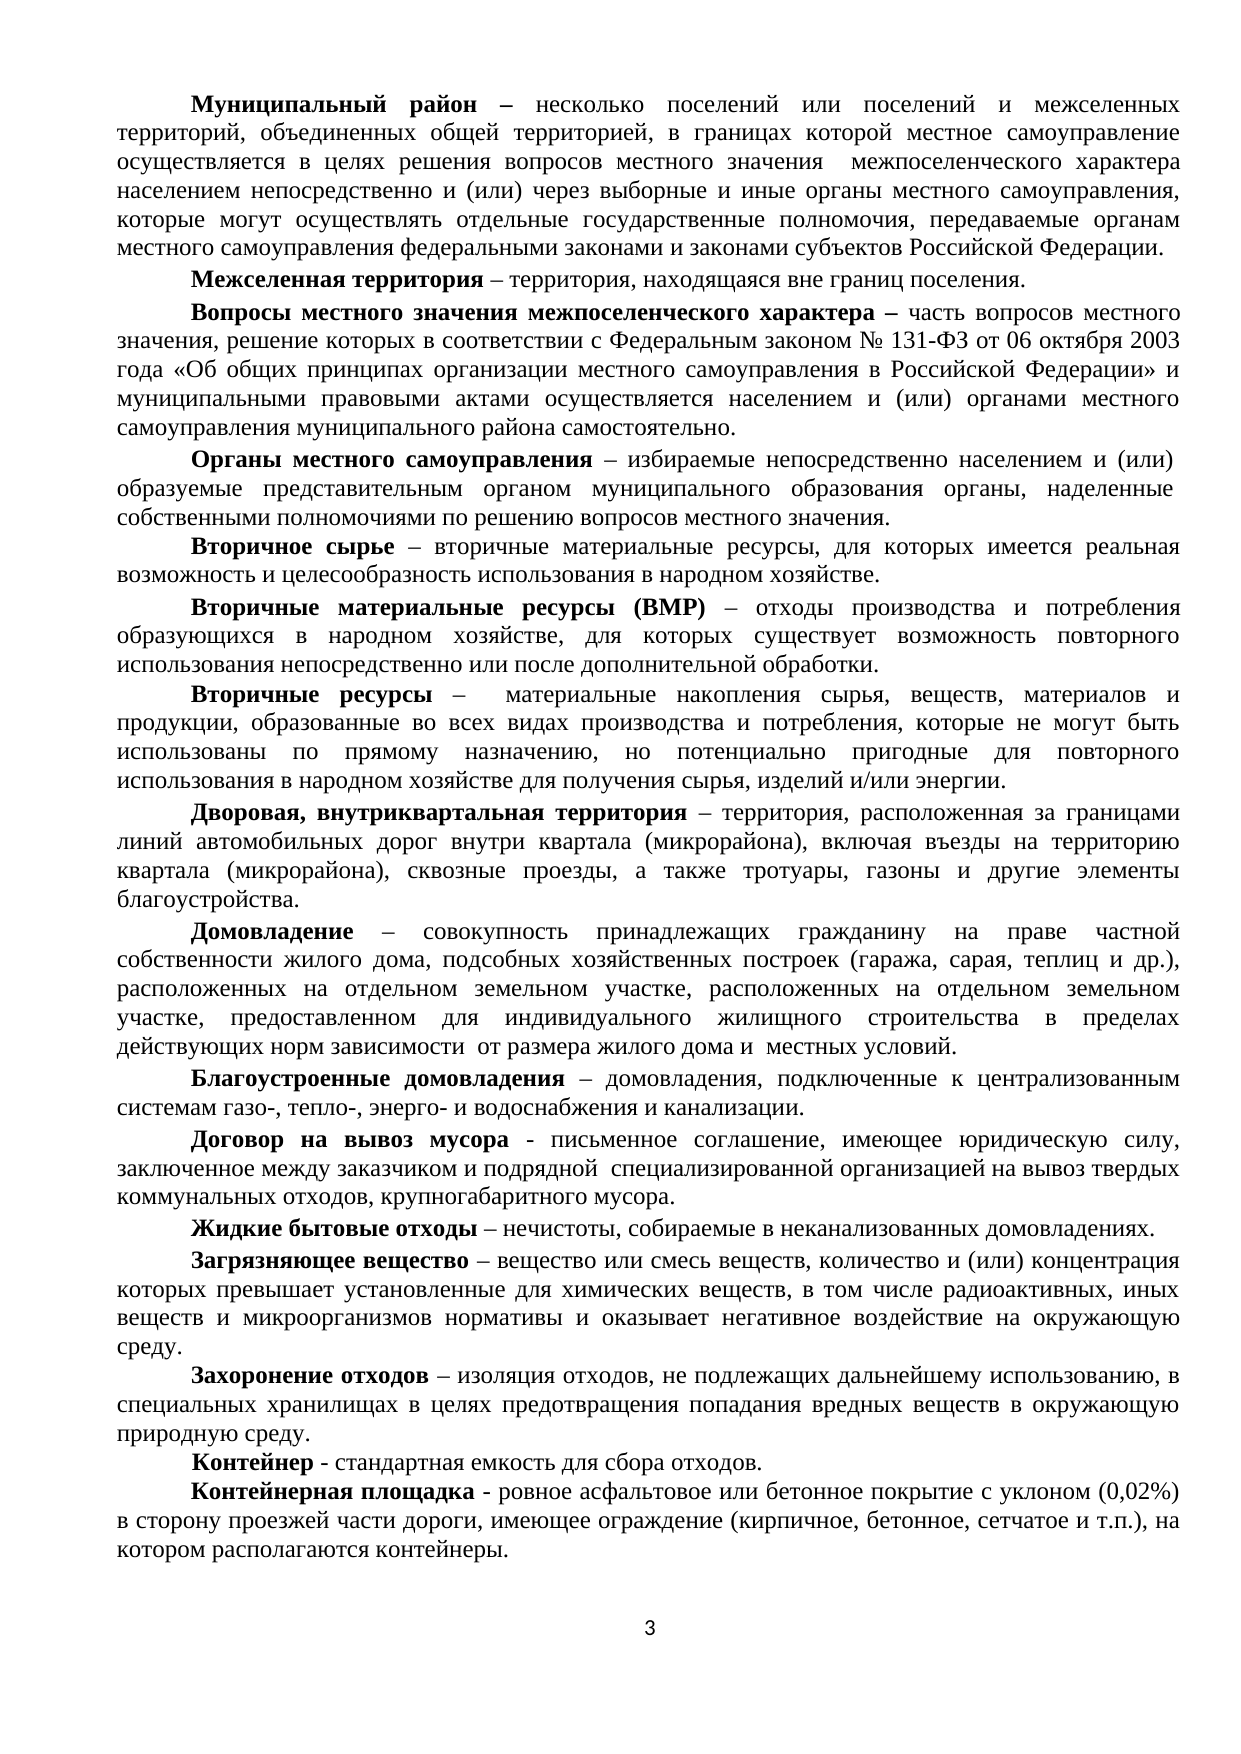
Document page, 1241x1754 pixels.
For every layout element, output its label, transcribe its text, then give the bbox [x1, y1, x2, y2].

text Договор на вывоз мусора - письменное соглашение, имеющее юридическую силу, заключенное между заказчиком и подрядной специализированной организацией на вывоз твердых коммунальных отходов, крупногабаритного мусора. [117, 1124, 1181, 1210]
text Вопросы местного значения межпоселенческого характера – часть вопросов местного значения, решение которых в соответствии с Федеральным законом № 131-ФЗ от 06 октября 2003 года «Об общих принципах организации местного самоуправления в Российской Федерации» и муниципальными правовыми актами осуществляется населением и (или) органами местного самоуправления муниципального района самостоятельно. [117, 297, 1181, 441]
text Дворовая, внутриквартальная территория – территория, расположенная за границами линий автомобильных дорог внутри квартала (микрорайона), включая въезды на территорию квартала (микрорайона), сквозные проезды, а также тротуары, газоны и другие элементы благоустройства. [117, 797, 1181, 912]
text Вторичное сырье – вторичные материальные ресурсы, для которых имеется реальная возможность и целесообразность использования в народном хозяйстве. [117, 531, 1181, 588]
text Благоустроенные домовладения – домовладения, подключенные к централизованным системам газо-, тепло-, энерго- и водоснабжения и канализации. [117, 1063, 1181, 1121]
text Вторичные материальные ресурсы (ВМР) – отходы производства и потребления образующихся в народном хозяйстве, для которых существует возможность повторного использования непосредственно или после дополнительной обработки. [117, 592, 1181, 678]
text Органы местного самоуправления – избираемые непосредственно населением и (или) образуемые представительным органом муниципального образования органы, наделенные собственными полномочиями по решению вопросов местного значения. [117, 444, 1174, 530]
text Муниципальный район – несколько поселений или поселений и межселенных территорий, объединенных общей территорией, в границах которой местное самоуправление осуществляется в целях решения вопросов местного значения межпоселенческого характера населением непосредственно и (или) через выборные и иные органы местного самоуправления, которые могут осуществлять отдельные государственные полномочия, передаваемые органам местного самоуправления федеральными законами и законами субъектов Российской Федерации. [117, 89, 1181, 261]
text Загрязняющее вещество – вещество или смесь веществ, количество и (или) концентрация которых превышает установленные для химических веществ, в том числе радиоактивных, иных веществ и микроорганизмов нормативы и оказывает негативное воздействие на окружающую среду. [117, 1245, 1181, 1360]
text Жидкие бытовые отходы – нечистоты, собираемые в неканализованных домовладениях. [117, 1213, 1174, 1242]
text Вторичные ресурсы – материальные накопления сырья, веществ, материалов и продукции, образованные во всех видах производства и потребления, которые не могут быть использованы по прямому назначению, но потенциально пригодные для повторного использования в народном хозяйстве для получения сырья, изделий и/или энергии. [117, 679, 1181, 794]
text Контейнер - стандартная емкость для сбора отходов. [192, 1447, 1174, 1476]
text Межселенная территория – территория, находящаяся вне границ поселения. [117, 264, 1181, 293]
text Контейнерная площадка - ровное асфальтовое или бетонное покрытие с уклоном (0,02%) в сторону проезжей части дороги, имеющее ограждение (кирпичное, бетонное, сетчатое и т.п.), на котором располагаются контейнеры. [117, 1476, 1181, 1563]
text Домовладение – совокупность принадлежащих гражданину на праве частной собственности жилого дома, подсобных хозяйственных построек (гаража, сарая, теплиц и др.), расположенных на отдельном земельном участке, расположенных на отдельном земельном участке, предоставленном для индивидуального жилищного строительства в пределах действующих норм зависимости от размера жилого дома и местных условий. [117, 916, 1181, 1059]
text Захоронение отходов – изоляция отходов, не подлежащих дальнейшему использованию, в специальных хранилищах в целях предотвращения попадания вредных веществ в окружающую природную среду. [117, 1360, 1181, 1447]
